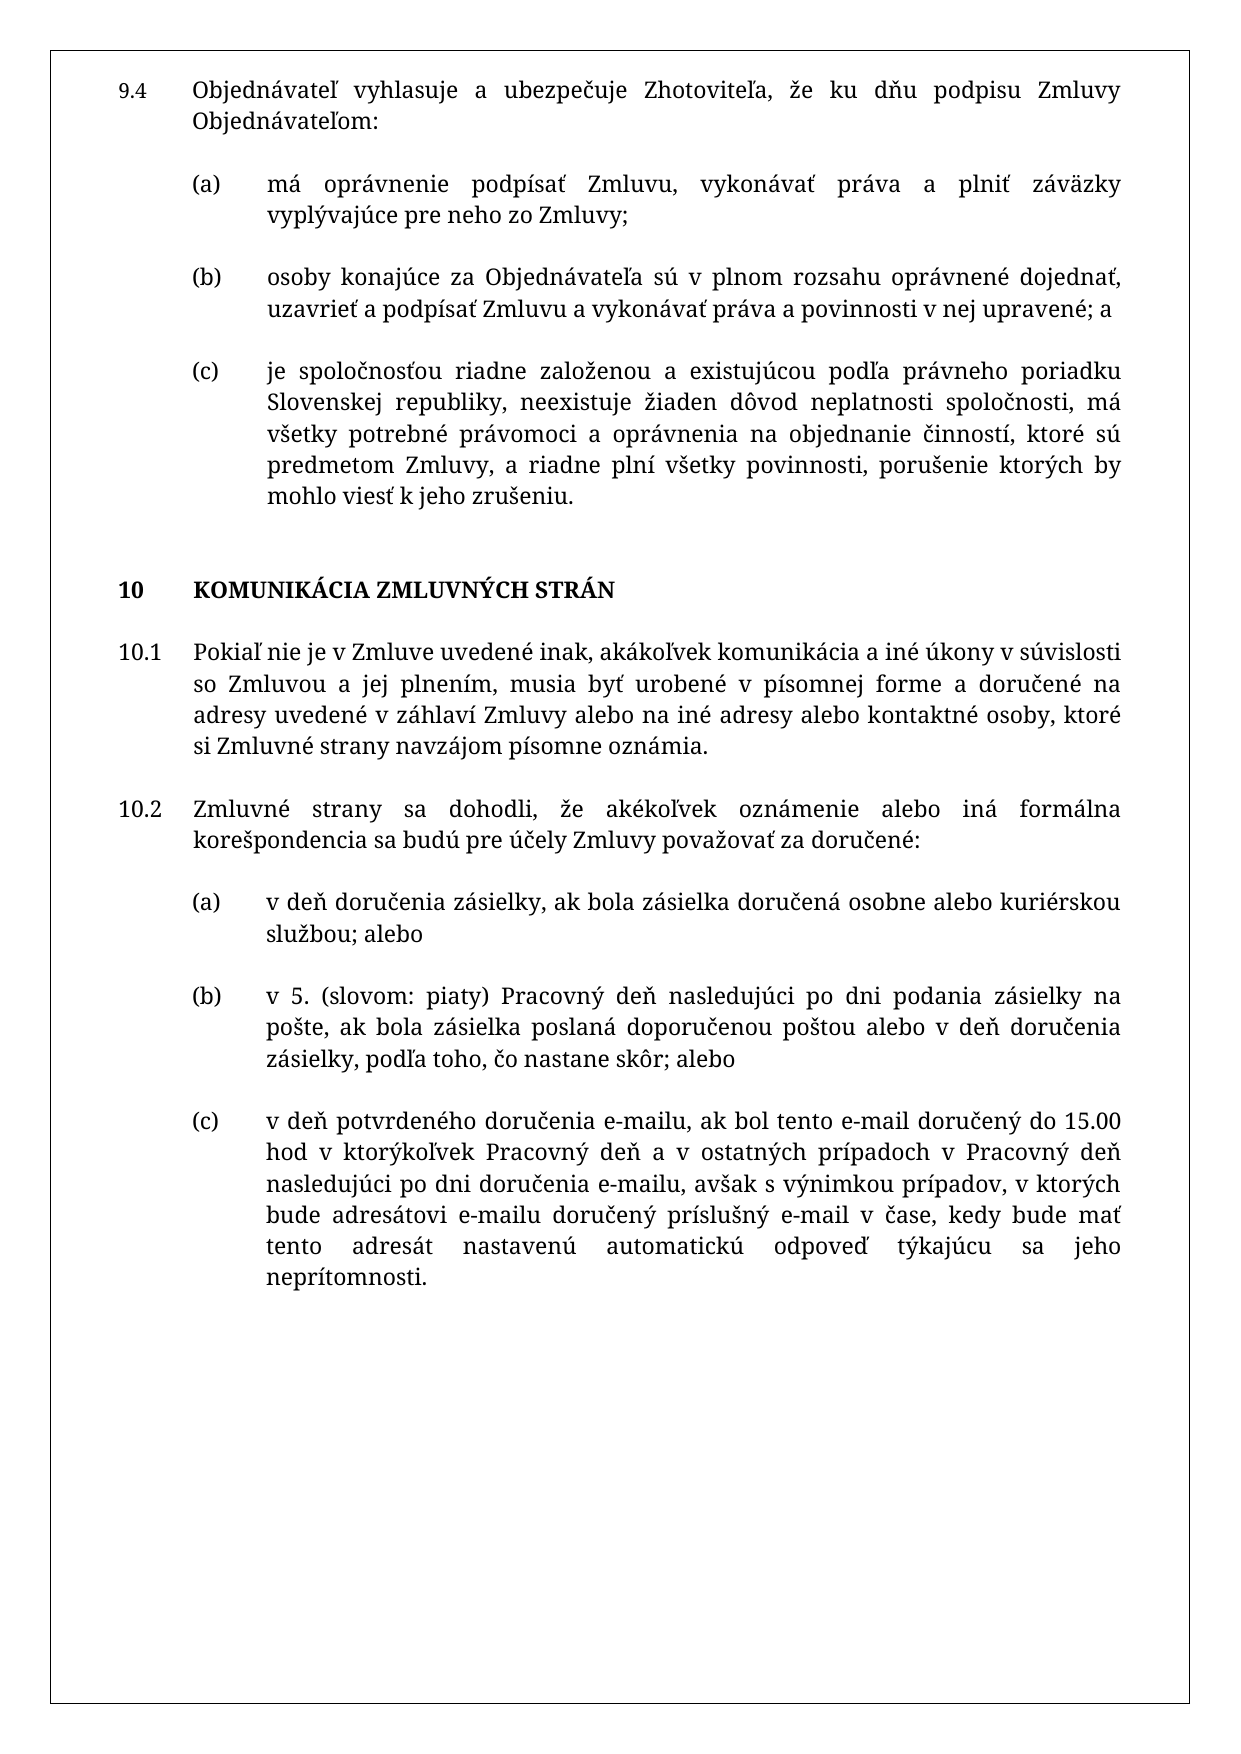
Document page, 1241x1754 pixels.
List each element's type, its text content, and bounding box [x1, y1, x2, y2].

list Objednávateľ vyhlasuje a ubezpečuje Zhotoviteľa, že ku dňu podpisu Zmluvy Objednávateľom: [118, 74, 1122, 136]
list Zmluvné strany sa dohodli, že akékoľvek oznámenie alebo iná formálna korešpondencia sa budú pre účely Zmluvy považovať za doručené: [118, 793, 1122, 855]
list KOMUNIKÁCIA ZMLUVNÝCH STRÁN [103, 574, 1122, 605]
list Pokiaľ nie je v Zmluve uvedené inak, akákoľvek komunikácia a iné úkony v súvislosti so Zmluvou a jej plnením, musia byť urobené v písomnej forme a doručené na adresy uvedené v záhlaví Zmluvy alebo na iné adresy alebo kontaktné osoby, ktoré si Zmluvné strany navzájom písomne oznámia. [118, 636, 1122, 761]
list má oprávnenie podpísať Zmluvu, vykonávať práva a plniť záväzky vyplývajúce pre neho zo Zmluvy; [192, 168, 1122, 230]
list v deň doručenia zásielky, ak bola zásielka doručená osobne alebo kuriérskou službou; alebo [192, 886, 1122, 949]
list v 5. (slovom: piaty) Pracovný deň nasledujúci po dni podania zásielky na pošte, ak bola zásielka poslaná doporučenou poštou alebo v deň doručenia zásielky, podľa toho, čo nastane skôr; alebo [192, 980, 1122, 1074]
list osoby konajúce za Objednávateľa sú v plnom rozsahu oprávnené dojednať, uzavrieť a podpísať Zmluvu a vykonávať práva a povinnosti v nej upravené; a [192, 261, 1122, 324]
list je spoločnosťou riadne založenou a existujúcou podľa právneho poriadku Slovenskej republiky, neexistuje žiaden dôvod neplatnosti spoločnosti, má všetky potrebné právomoci a oprávnenia na objednanie činností, ktoré sú predmetom Zmluvy, a riadne plní všetky povinnosti, porušenie ktorých by mohlo viesť k jeho zrušeniu. [192, 355, 1122, 511]
list v deň potvrdeného doručenia e-mailu, ak bol tento e-mail doručený do 15.00 hod v ktorýkoľvek Pracovný deň a v ostatných prípadoch v Pracovný deň nasledujúci po dni doručenia e-mailu, avšak s výnimkou prípadov, v ktorých bude adresátovi e-mailu doručený príslušný e-mail v čase, kedy bude mať tento adresát nastavenú automatickú odpoveď týkajúcu sa jeho neprítomnosti. [192, 1105, 1122, 1293]
